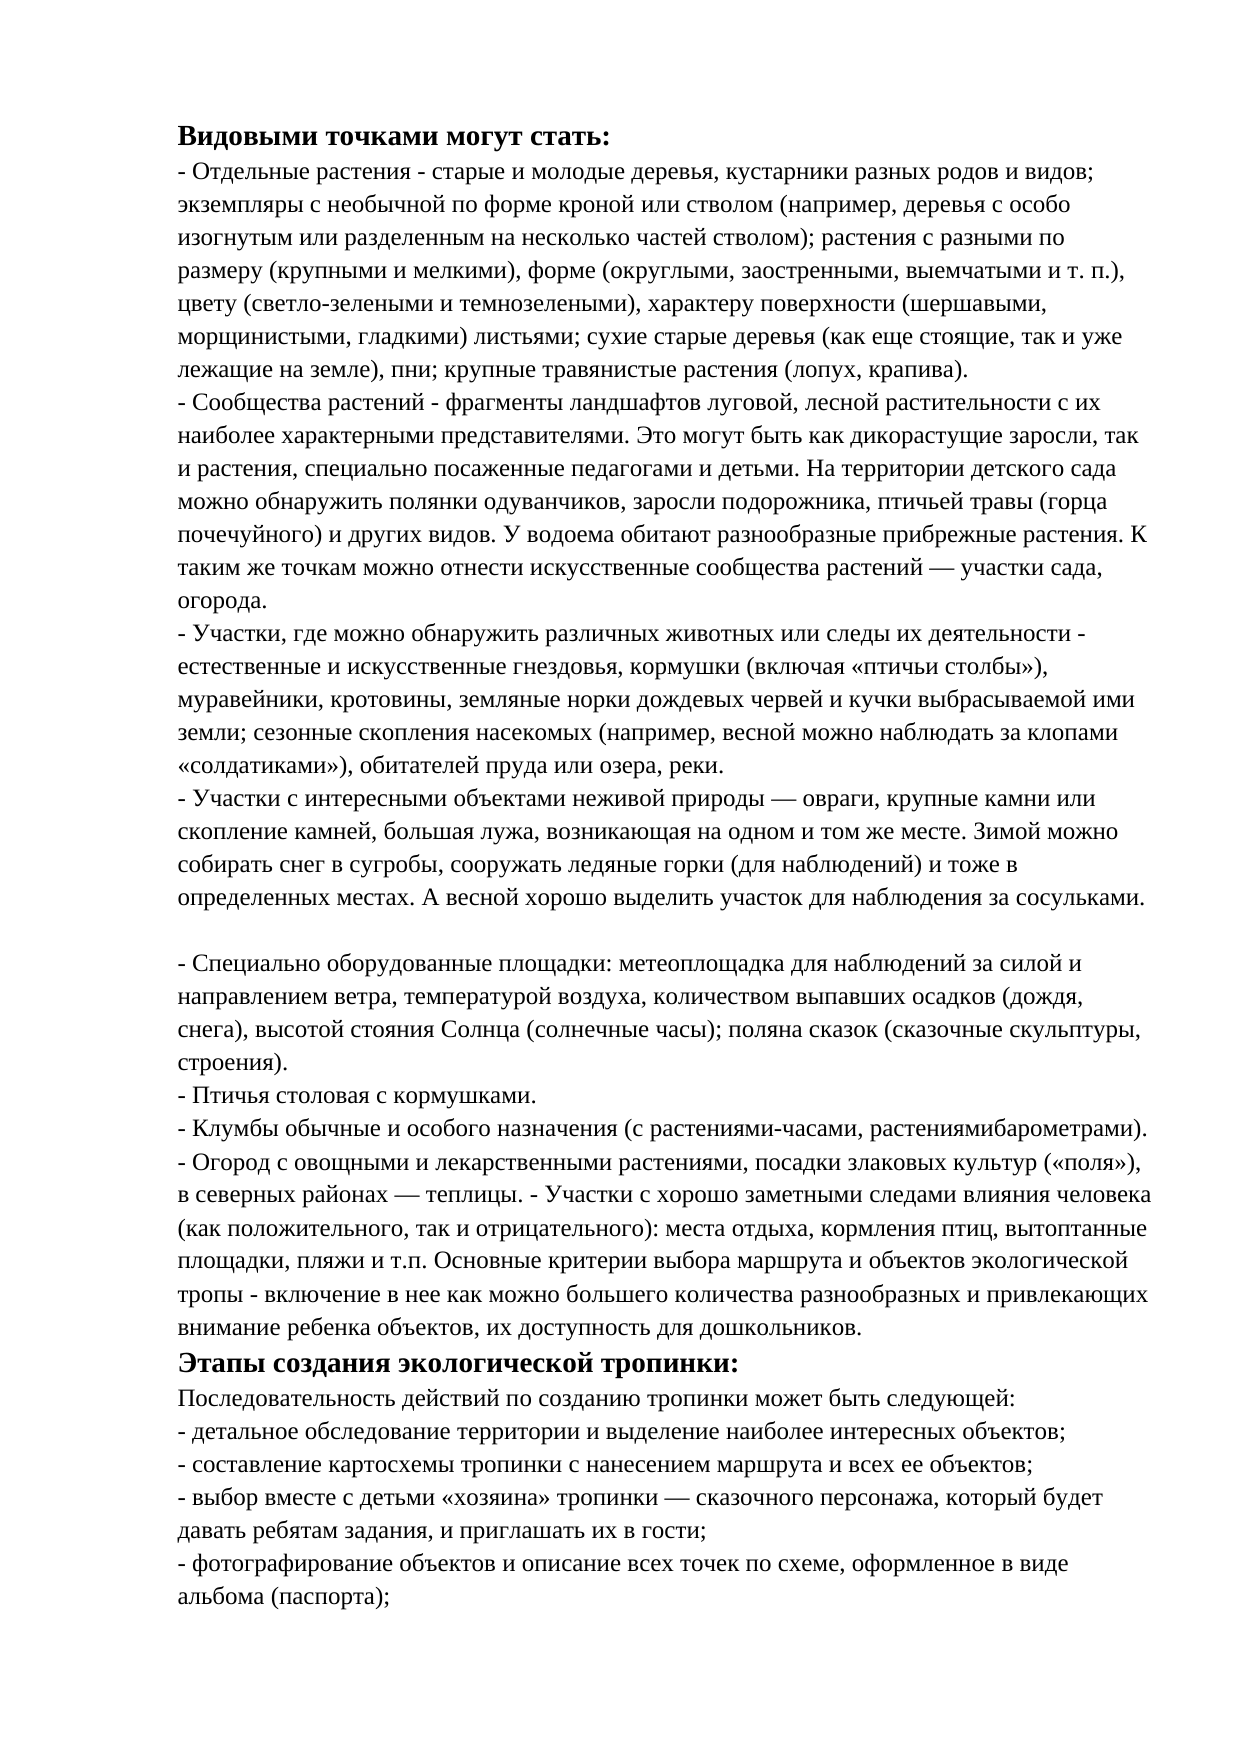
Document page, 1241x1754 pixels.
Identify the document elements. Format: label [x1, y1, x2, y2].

text [177, 118, 1152, 1610]
